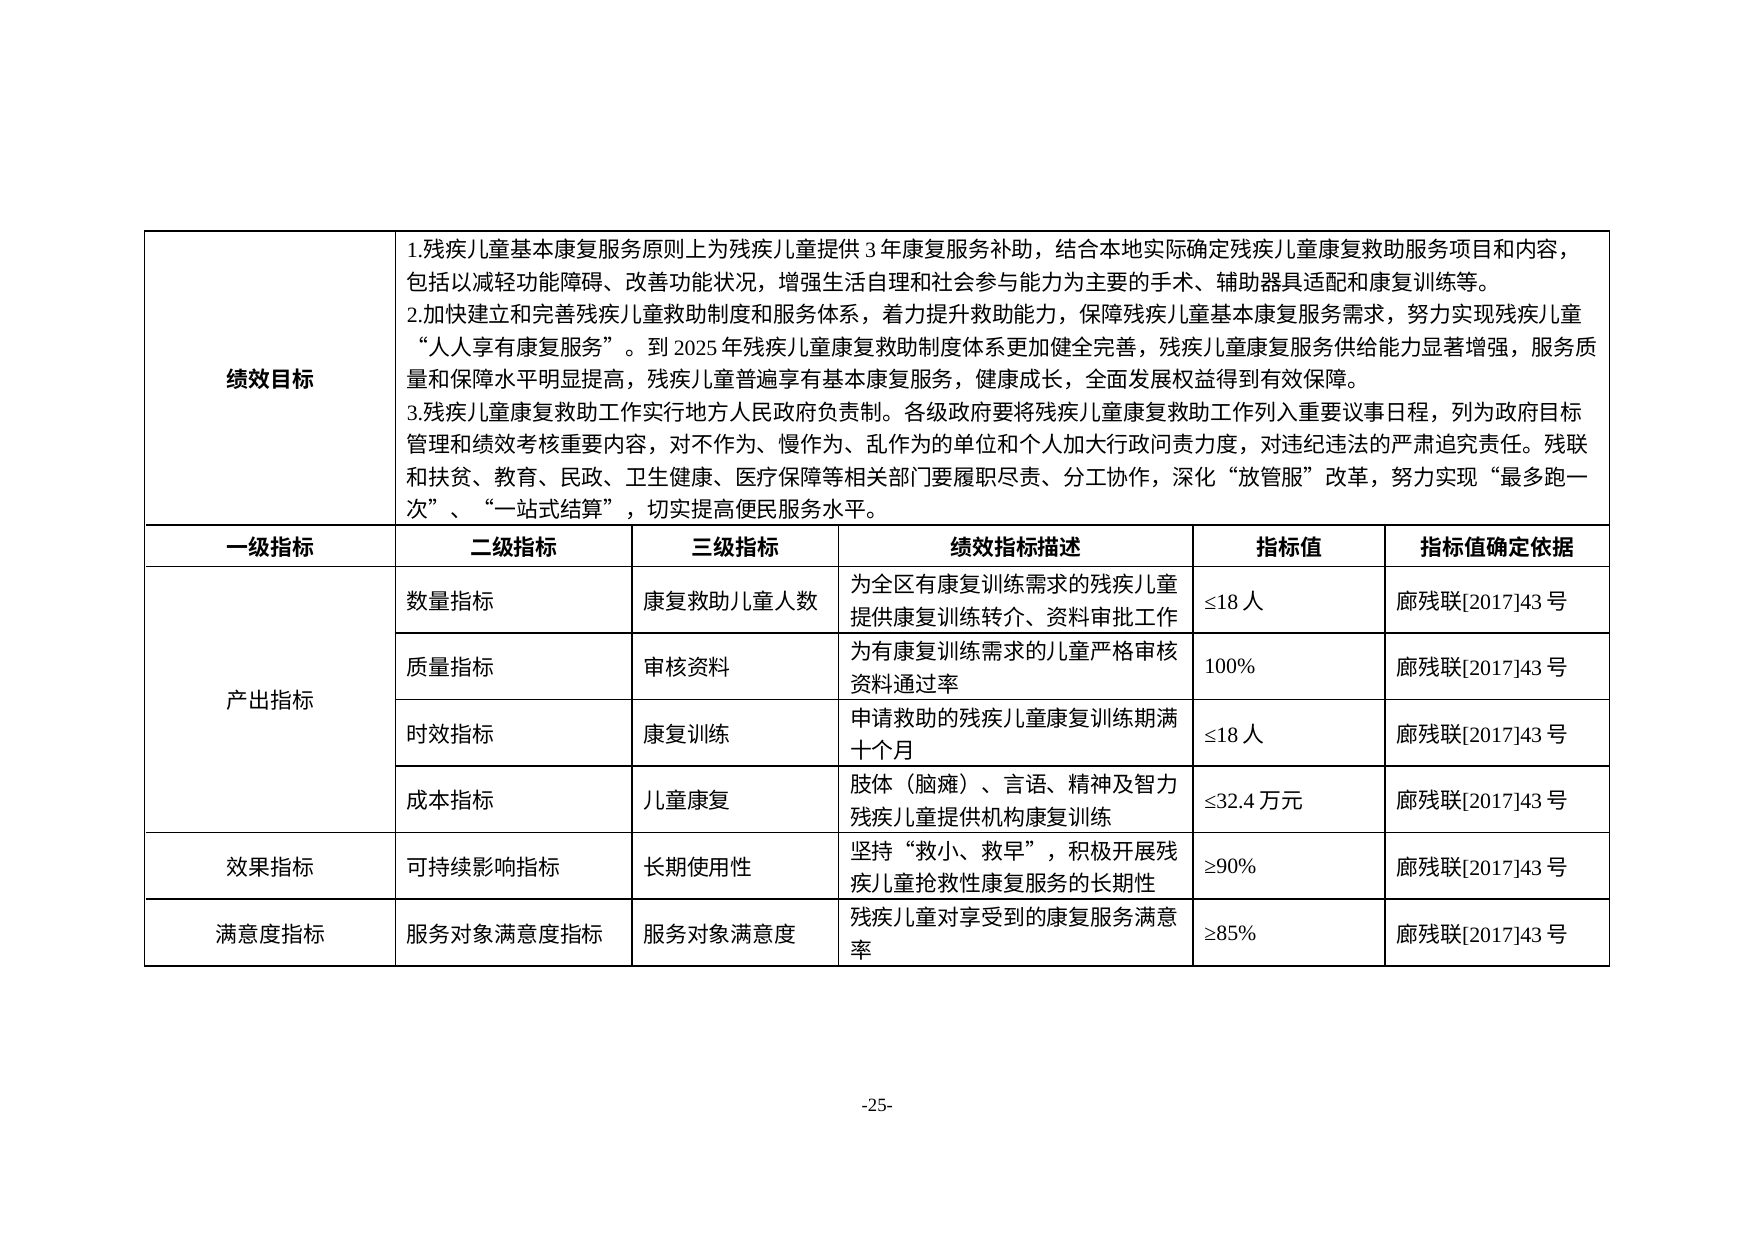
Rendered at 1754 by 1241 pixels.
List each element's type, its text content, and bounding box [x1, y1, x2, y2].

table_cell 坚持“救小、救早”，积极开展残疾儿童抢救性康复服务的长期性 [839, 833, 1192, 898]
table_cell 儿童康复 [633, 767, 838, 832]
table_cell 效果指标 [145, 833, 395, 898]
table_cell 服务对象满意度 [633, 900, 838, 965]
table_cell 为有康复训练需求的儿童严格审核资料通过率 [839, 634, 1192, 699]
table_cell ≥85% [1194, 900, 1384, 965]
table_cell 指标值确定依据 [1386, 526, 1609, 566]
table_cell 可持续影响指标 [396, 833, 631, 898]
table_cell 廊残联[2017]43号 [1386, 634, 1609, 699]
table_cell 质量指标 [396, 634, 631, 699]
table_cell 三级指标 [633, 526, 838, 566]
table_cell 廊残联[2017]43号 [1386, 767, 1609, 832]
table_cell 廊残联[2017]43号 [1386, 567, 1609, 632]
table_cell ≥90% [1194, 833, 1384, 898]
table_cell 一级指标 [145, 525, 395, 566]
table_header 1.残疾儿童基本康复服务原则上为残疾儿童提供3年康复服务补助，结合本地实际确定残疾儿童康复救助服务项目和内容，包括以减轻功能障碍、改善功能状况，增强生活自理和社会参与能力为主要的手术、辅助器具适配和康复训练等。 2.加快建立和完善残疾儿童救助制度和服务体系，着力提升救助能力，保障残疾儿童基本康复服务需求，努力实现残疾儿童“人人享有康复服务”。到2025年残疾儿童康复救助制度体系更加健全完善，残疾儿童康复服务供给能力显著增强，服务质量和保障水平明显提高，残疾儿童普遍享有基本康复服务，健康成长，全面发展权益得到有效保障。 3.残疾儿童康复救助工作实行地方人民政府负责制。各级政府要将残疾儿童康复救助工作列入重要议事日程，列为政府目标管理和绩效考核重要内容，对不作为、慢作为、乱作为的单位和个人加大行政问责力度，对违纪违法的严肃追究责任。残联和扶贫、教育、民政、卫生健康、医疗保障等相关部门要履职尽责、分工协作，深化“放管服”改革，努力实现“最多跑一次”、“一站式结算”，切实提高便民服务水平。 [396, 232, 1609, 524]
table_cell 康复救助儿童人数 [633, 567, 838, 632]
table_cell 残疾儿童对享受到的康复服务满意率 [839, 900, 1192, 965]
table_cell 廊残联[2017]43号 [1386, 900, 1609, 965]
table_cell ≤18人 [1194, 567, 1384, 632]
table_cell 申请救助的残疾儿童康复训练期满十个月 [839, 700, 1192, 765]
table_cell 数量指标 [396, 567, 631, 632]
table_cell 成本指标 [396, 767, 631, 832]
table_cell 廊残联[2017]43号 [1386, 833, 1609, 898]
table_header 绩效目标 [145, 232, 395, 524]
table_cell ≤32.4万元 [1194, 767, 1384, 832]
table_cell ≤18人 [1194, 700, 1384, 765]
table_cell 廊残联[2017]43号 [1386, 700, 1609, 765]
table_cell 时效指标 [396, 700, 631, 765]
table_cell 长期使用性 [633, 833, 838, 898]
table_cell 绩效指标描述 [839, 526, 1192, 566]
table_cell 产出指标 [145, 567, 395, 832]
table_cell 二级指标 [396, 526, 631, 566]
table_cell 肢体（脑瘫）、言语、精神及智力残疾儿童提供机构康复训练 [839, 767, 1192, 832]
table_cell 指标值 [1194, 526, 1384, 566]
table_cell 为全区有康复训练需求的残疾儿童提供康复训练转介、资料审批工作 [839, 567, 1192, 632]
table_cell 审核资料 [633, 634, 838, 699]
table_cell 100% [1194, 634, 1384, 699]
table_cell 服务对象满意度指标 [396, 900, 631, 965]
table_cell 康复训练 [633, 700, 838, 765]
table_cell 满意度指标 [145, 899, 395, 965]
